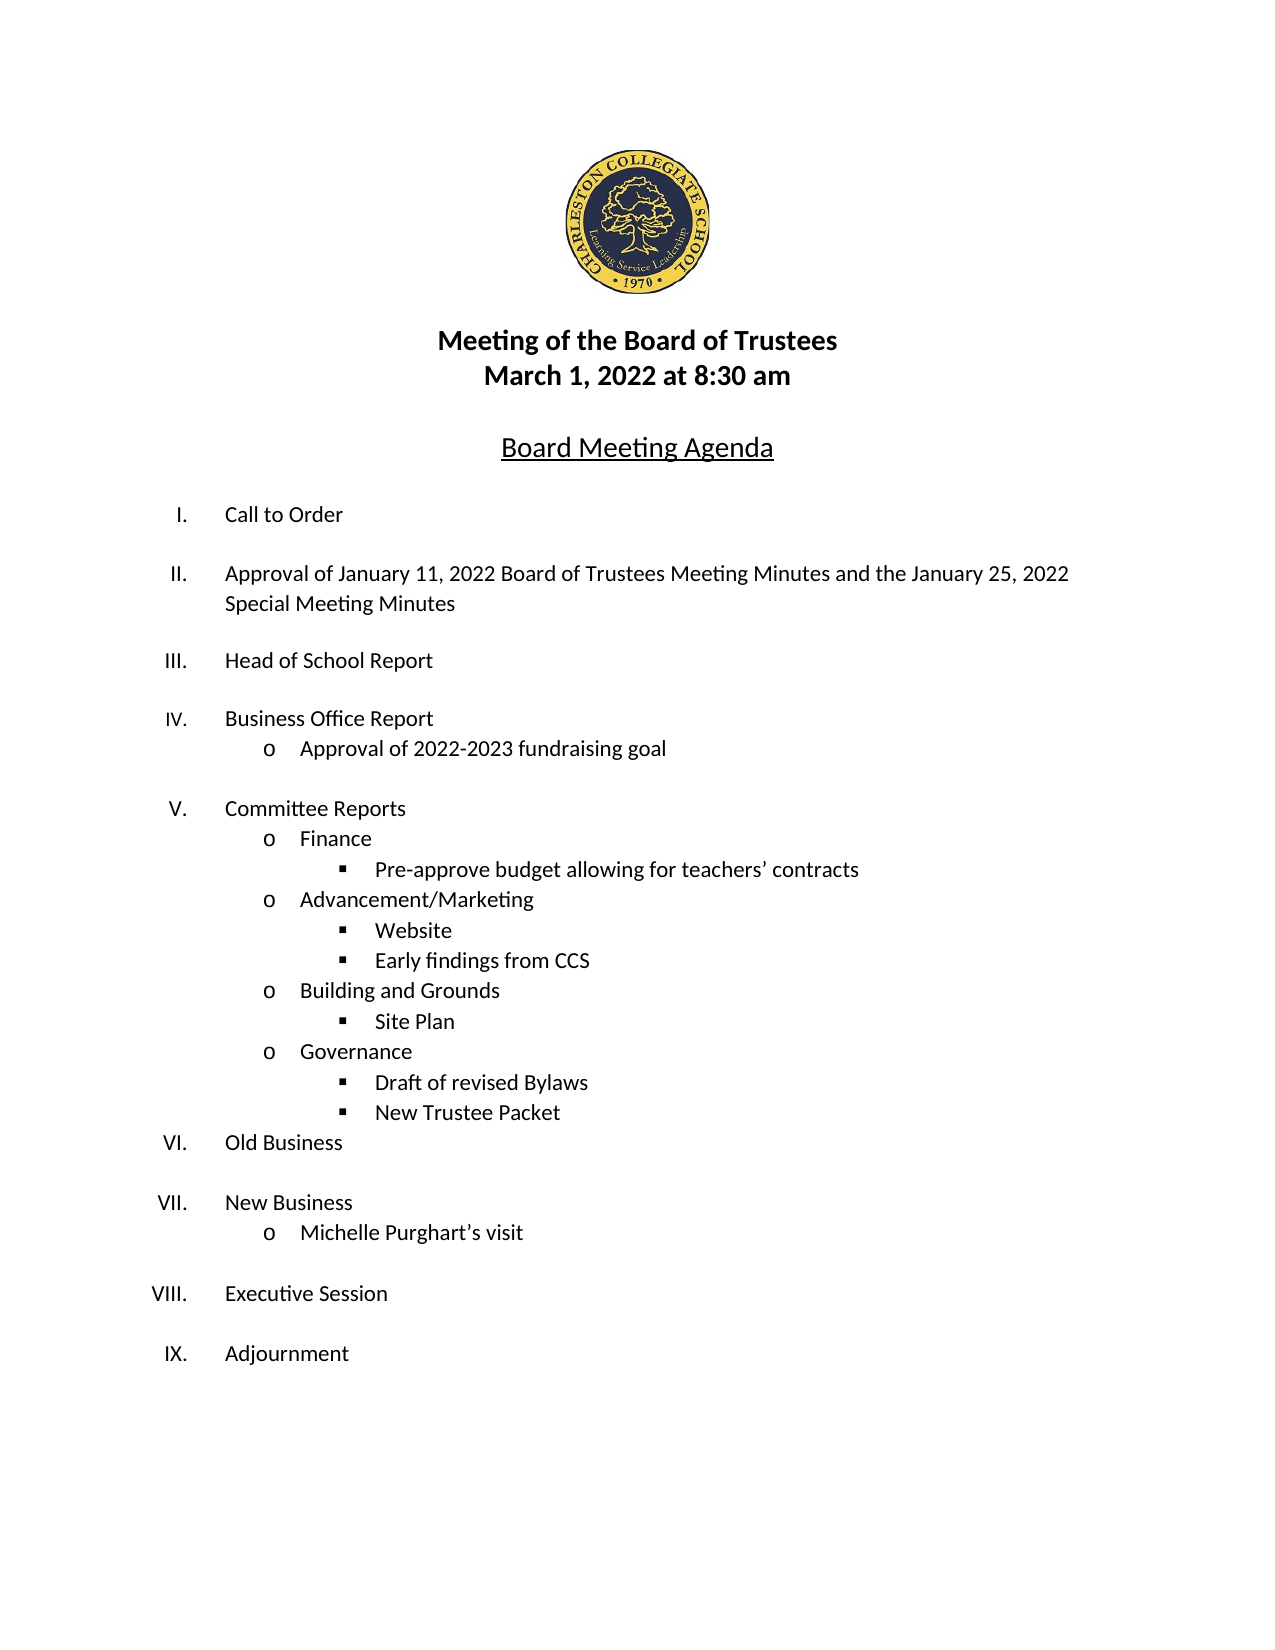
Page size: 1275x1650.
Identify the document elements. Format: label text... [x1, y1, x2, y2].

list Approval of 2022-2023 fundraising goal [262, 734, 1125, 763]
text Board Meeting Agenda [150, 429, 1125, 464]
text Meeting of the Board of Trustees [150, 322, 1125, 357]
list Executive Session [187, 1279, 1125, 1307]
list Governance [262, 1037, 1125, 1066]
list Approval of January 11, 2022 Board of Trustees Meeting Minutes and the January 25, 2022 Special Meeting Minutes [187, 559, 1125, 617]
list Old Business [187, 1128, 1125, 1156]
picture [565, 150, 710, 294]
list Advancement/Marketing [262, 885, 1125, 914]
list Building and Grounds [262, 976, 1125, 1005]
list Pre-approve budget allowing for teachers’ contracts [337, 856, 1125, 884]
list Adjournment [187, 1339, 1125, 1367]
list Michelle Purghart’s visit [262, 1218, 1125, 1247]
list Call to Order [187, 500, 1125, 528]
list Site Plan [337, 1007, 1125, 1035]
list Finance [262, 824, 1125, 854]
list Committee Reports [187, 794, 1125, 823]
list Draft of revised Bylaws [337, 1068, 1125, 1096]
list New Business [187, 1188, 1125, 1216]
list Head of School Report [187, 647, 1125, 675]
text March 1, 2022 at 8:30 am [150, 357, 1125, 393]
list Business Office Report [187, 704, 1125, 732]
list New Trustee Packet [337, 1098, 1125, 1126]
list Early findings from CCS [337, 946, 1125, 974]
list Website [337, 916, 1125, 944]
